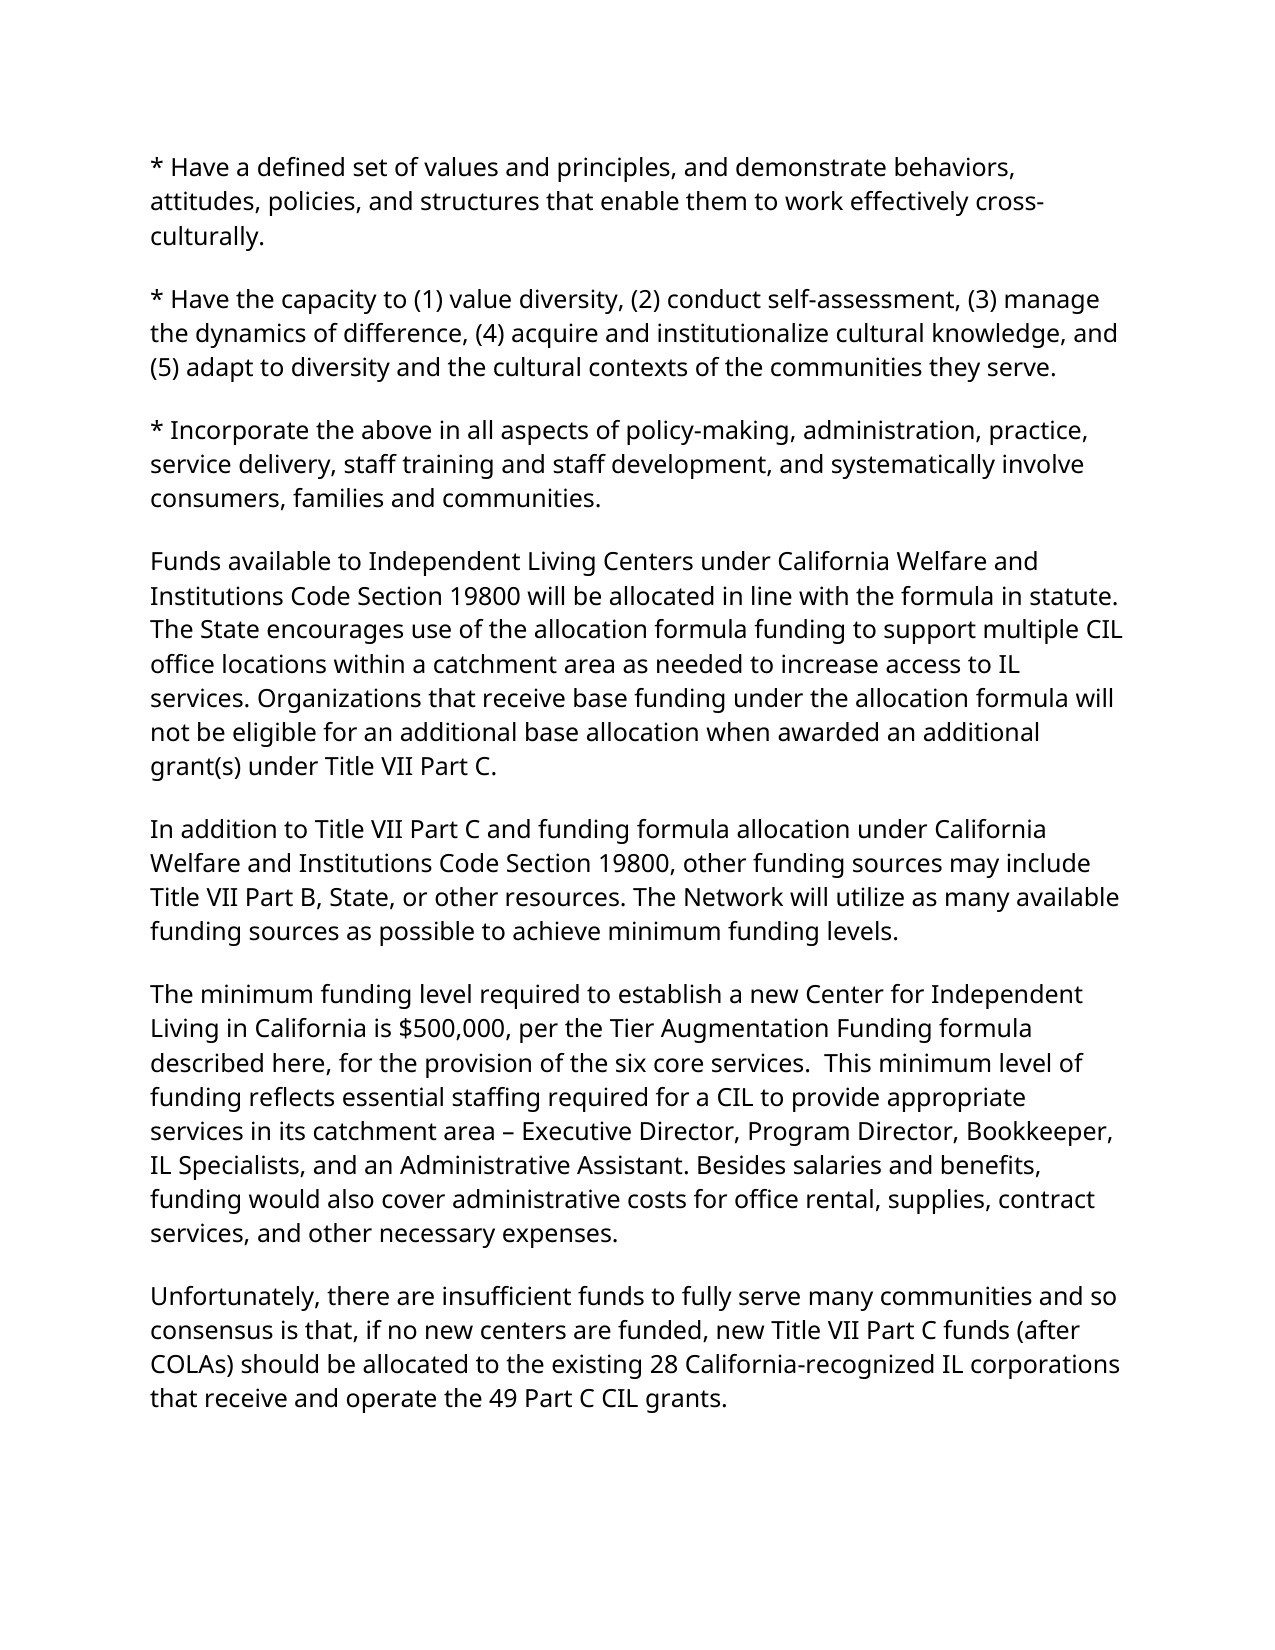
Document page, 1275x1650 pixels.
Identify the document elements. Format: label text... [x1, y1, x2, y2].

text * Have a defined set of values and principles, and demonstrate behaviors, attitudes, policies, and structures that enable them to work effectively cross-culturally. [150, 150, 1125, 252]
text In addition to Title VII Part C and funding formula allocation under California Welfare and Institutions Code Section 19800, other funding sources may include Title VII Part B, State, or other resources. The Network will utilize as many available funding sources as possible to achieve minimum funding levels. [150, 812, 1125, 948]
text Unfortunately, there are insufficient funds to fully serve many communities and so consensus is that, if no new centers are funded, new Title VII Part C funds (after COLAs) should be allocated to the existing 28 California-recognized IL corporations that receive and operate the 49 Part C CIL grants. [150, 1279, 1125, 1415]
text The minimum funding level required to establish a new Center for Independent Living in California is $500,000, per the Tier Augmentation Funding formula described here, for the provision of the six core services. This minimum level of funding reflects essential staffing required for a CIL to provide appropriate services in its catchment area – Executive Director, Program Director, Bookkeeper, IL Specialists, and an Administrative Assistant. Besides salaries and benefits, funding would also cover administrative costs for office rental, supplies, contract services, and other necessary expenses. [150, 977, 1125, 1249]
text * Have the capacity to (1) value diversity, (2) conduct self-assessment, (3) manage the dynamics of difference, (4) acquire and institutionalize cultural knowledge, and (5) adapt to diversity and the cultural contexts of the communities they serve. [150, 281, 1125, 383]
text Funds available to Independent Living Centers under California Welfare and Institutions Code Section 19800 will be allocated in line with the formula in statute. The State encourages use of the allocation formula funding to support multiple CIL office locations within a catchment area as needed to increase access to IL services. Organizations that receive base funding under the allocation formula will not be eligible for an additional base allocation when awarded an additional grant(s) under Title VII Part C. [150, 544, 1125, 782]
text * Incorporate the above in all aspects of policy-making, administration, practice, service delivery, staff training and staff development, and systematically involve consumers, families and communities. [150, 413, 1125, 515]
